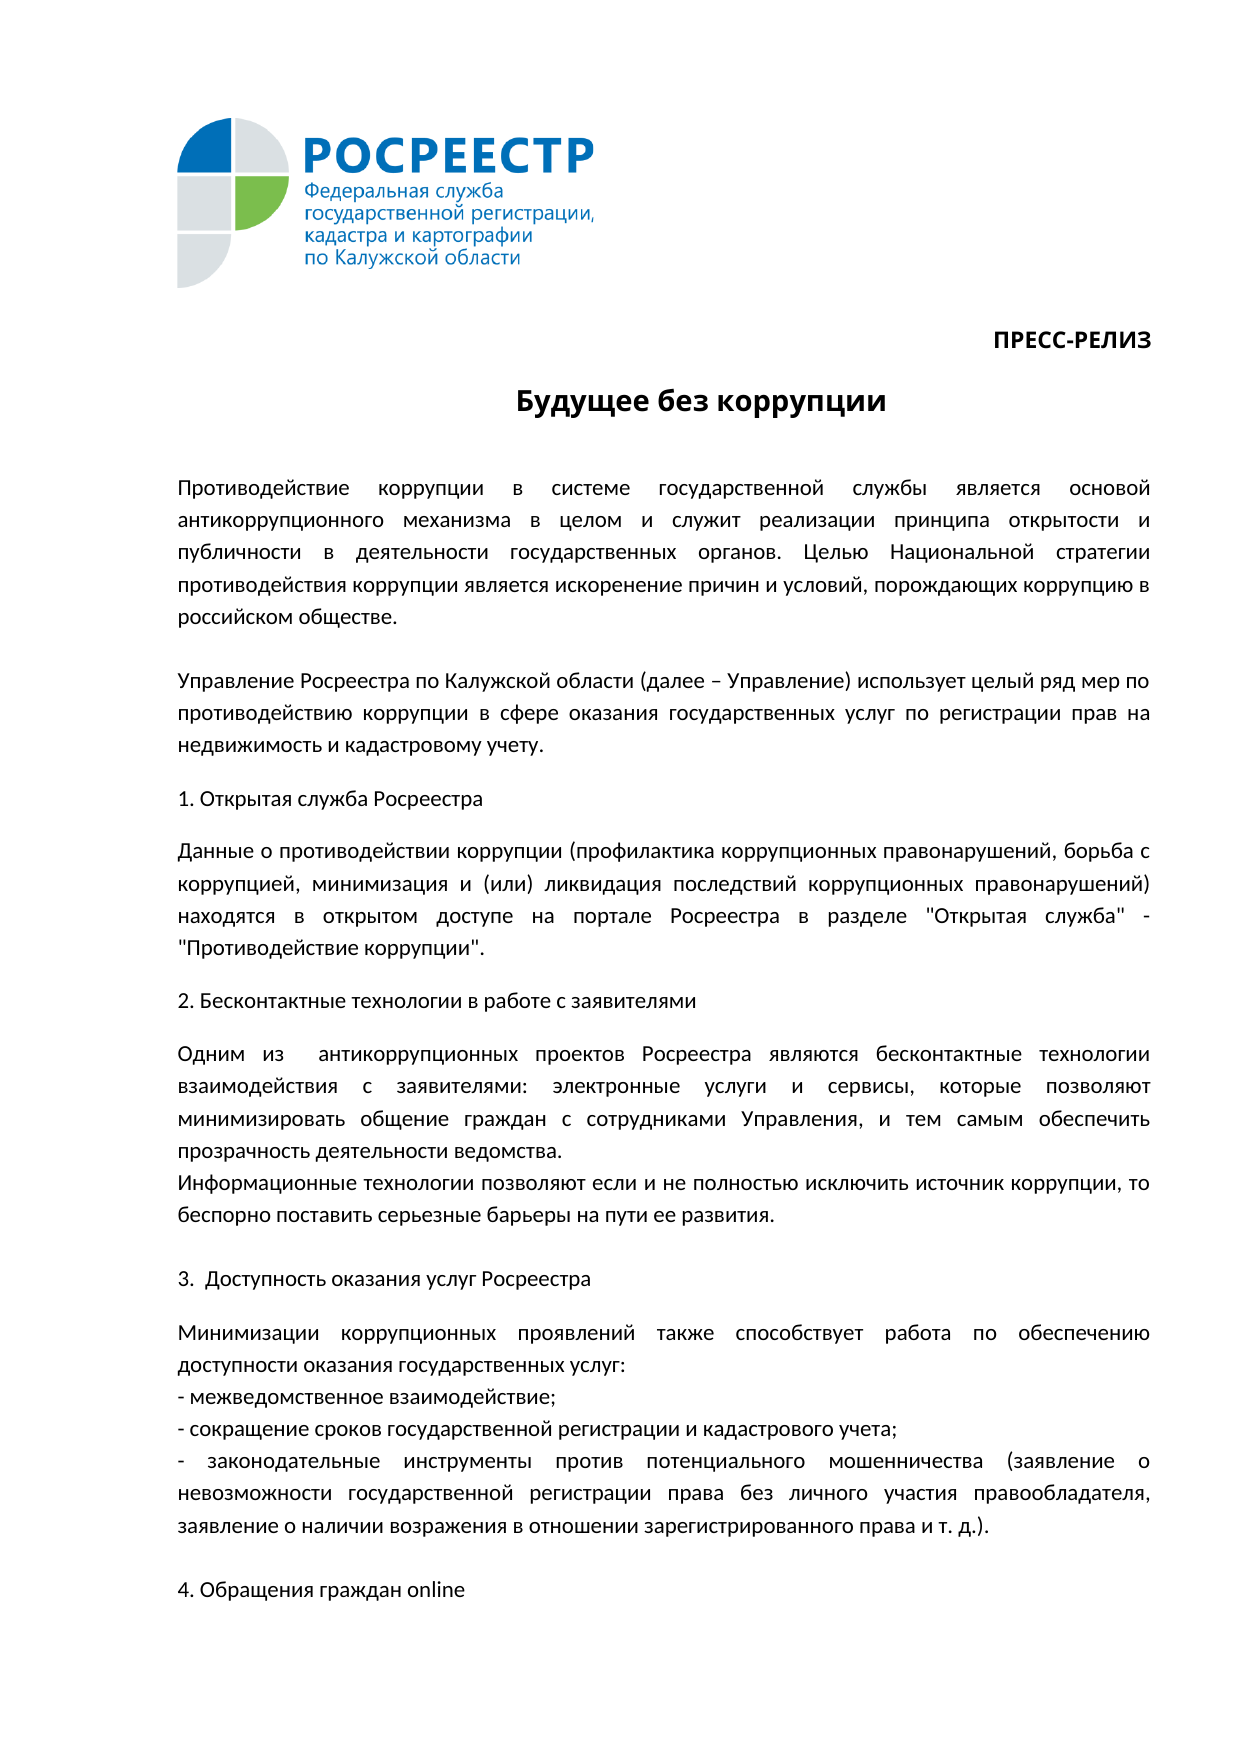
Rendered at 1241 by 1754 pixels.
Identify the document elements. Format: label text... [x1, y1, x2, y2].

picture [177, 118, 594, 288]
text ПРЕСС-РЕЛИЗ [177, 324, 1152, 355]
text Управление Росреестра по Калужской области (далее – Управление) использует целый ряд мер по противодействию коррупции в сфере оказания государственных услуг по регистрации прав на недвижимость и кадастровому учету. [177, 666, 1152, 759]
text - межведомственное взаимодействие; [177, 1382, 1152, 1410]
text 4. Обращения граждан online [177, 1575, 1152, 1603]
text 2. Бесконтактные технологии в работе с заявителями [177, 986, 1152, 1014]
text Противодействие коррупции в системе государственной службы является основой антикоррупционного механизма в целом и служит реализации принципа открытости и публичности в деятельности государственных органов. Целью Национальной стратегии противодействия коррупции является искоренение причин и условий, порождающих коррупцию в российском обществе. [177, 473, 1152, 630]
text Одним из антикоррупционных проектов Росреестра являются бесконтактные технологии взаимодействия с заявителями: электронные услуги и сервисы, которые позволяют минимизировать общение граждан с сотрудниками Управления, и тем самым обеспечить прозрачность деятельности ведомства. [177, 1039, 1152, 1164]
text Минимизации коррупционных проявлений также способствует работа по обеспечению доступности оказания государственных услуг: [177, 1318, 1152, 1378]
text - сокращение сроков государственной регистрации и кадастрового учета; [177, 1414, 1152, 1442]
text - законодательные инструменты против потенциального мошенничества (заявление о невозможности государственной регистрации права без личного участия правообладателя, заявление о наличии возражения в отношении зарегистрированного права и т. д.). [177, 1446, 1152, 1539]
text Будущее без коррупции [177, 380, 1152, 420]
text 1. Открытая служба Росреестра [177, 784, 1152, 812]
text 3. Доступность оказания услуг Росреестра [177, 1264, 1152, 1293]
text Информационные технологии позволяют если и не полностью исключить источник коррупции, то беспорно поставить серьезные барьеры на пути ее развития. [177, 1196, 1152, 1228]
text Данные о противодействии коррупции (профилактика коррупционных правонарушений, борьба с коррупцией, минимизация и (или) ликвидация последствий коррупционных правонарушений) находятся в открытом доступе на портале Росреестра в разделе "Открытая служба" - "Противодействие коррупции". [177, 837, 1152, 961]
